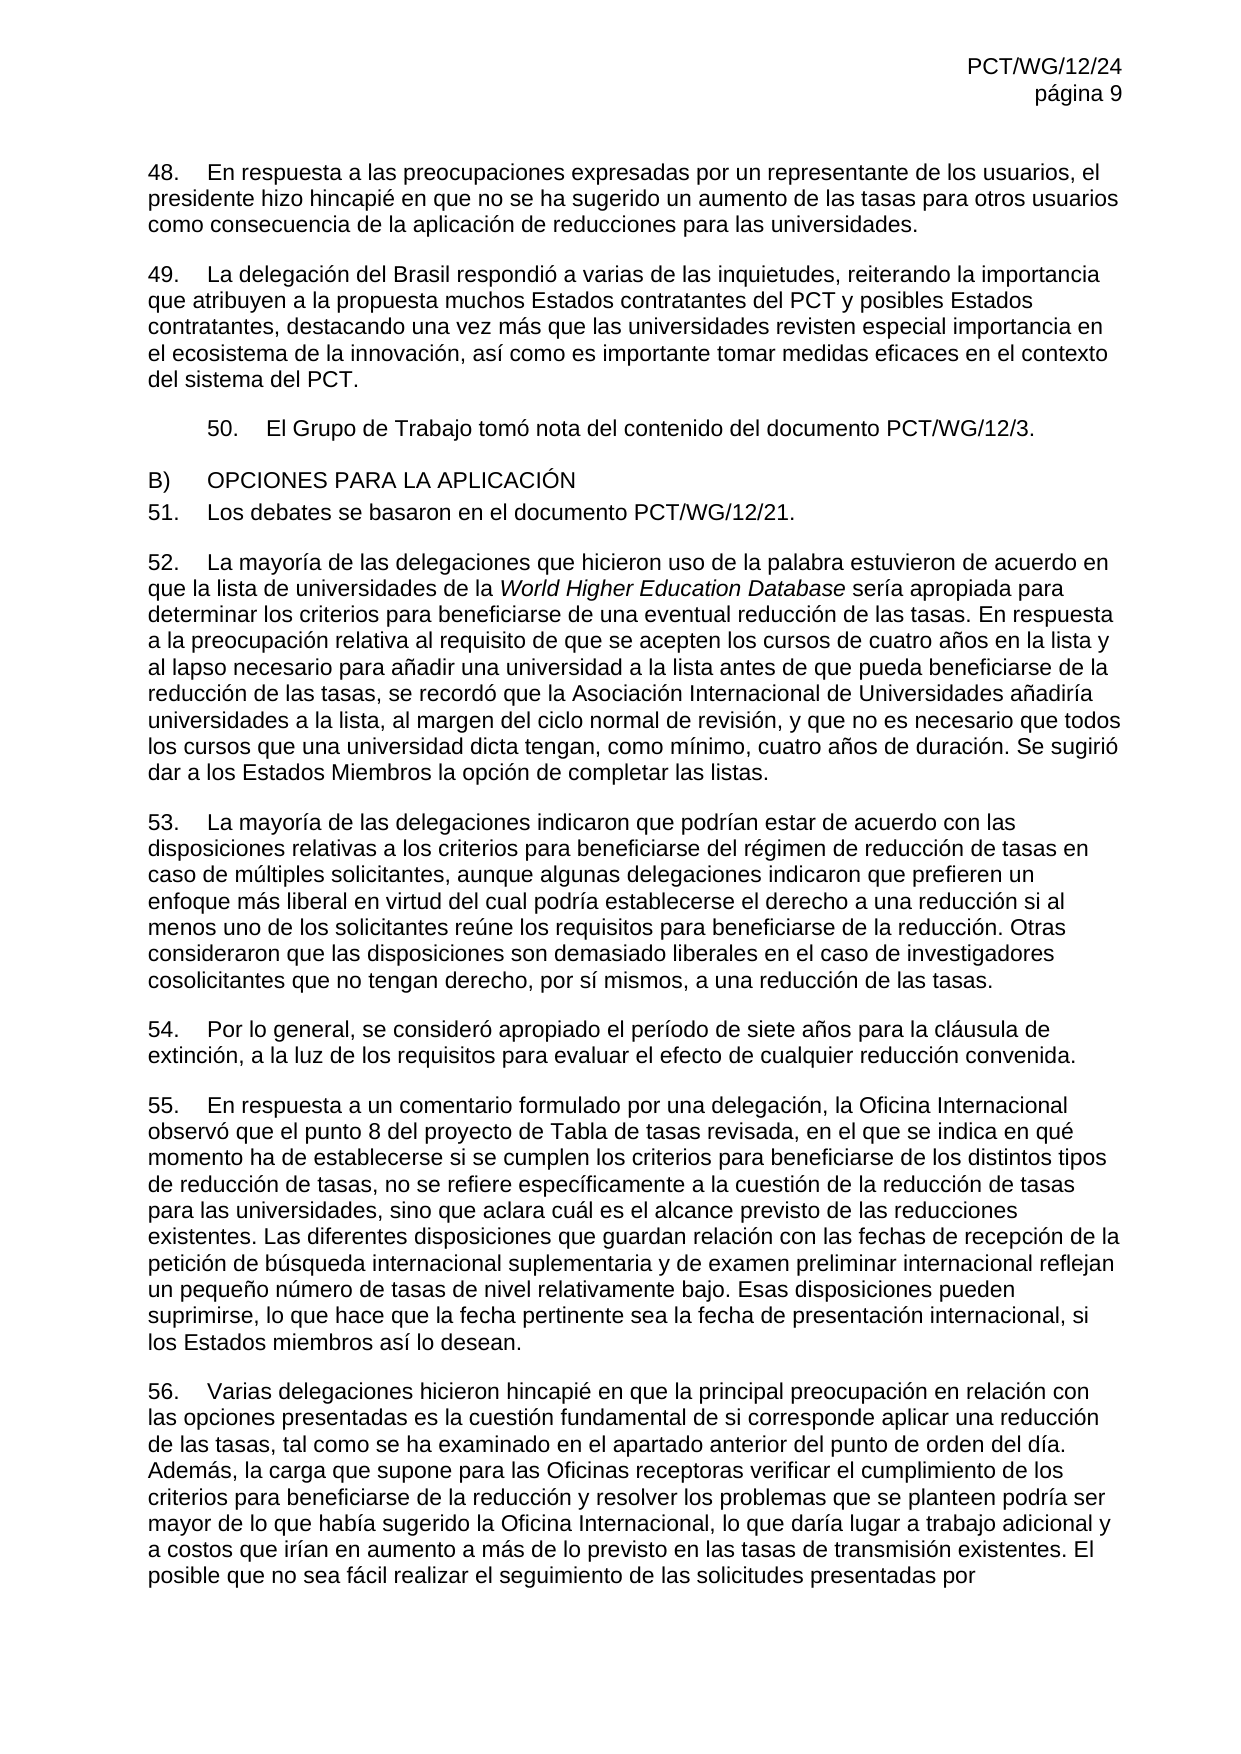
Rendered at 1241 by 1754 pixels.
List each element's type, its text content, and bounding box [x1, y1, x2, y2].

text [148, 1378, 1122, 1589]
text Por lo general, se consideró apropiado el período de siete años para la cláusula de extinción, a la luz de los requisitos para evaluar el efecto de cualquier reducción convenida. [148, 1016, 1122, 1069]
text La mayoría de las delegaciones indicaron que podrían estar de acuerdo con las disposiciones relativas a los criterios para beneficiarse del régimen de reducción de tasas en caso de múltiples solicitantes, aunque algunas delegaciones indicaron que prefieren un enfoque más liberal en virtud del cual podría establecerse el derecho a una reducción si al menos uno de los solicitantes reúne los requisitos para beneficiarse de la reducción. Otras consideraron que las disposiciones son demasiado liberales en el caso de investigadores cosolicitantes que no tengan derecho, por sí mismos, a una reducción de las tasas. [148, 808, 1122, 993]
text En respuesta a un comentario formulado por una delegación, la Oficina Internacional observó que el punto 8 del proyecto de Tabla de tasas revisada, en el que se indica en qué momento ha de establecerse si se cumplen los criterios para beneficiarse de los distintos tipos de reducción de tasas, no se refiere específicamente a la cuestión de la reducción de tasas para las universidades, sino que aclara cuál es el alcance previsto de las reducciones existentes. Las diferentes disposiciones que guardan relación con las fechas de recepción de la petición de búsqueda internacional suplementaria y de examen preliminar internacional reflejan un pequeño número de tasas de nivel relativamente bajo. Esas disposiciones pueden suprimirse, lo que hace que la fecha pertinente sea la fecha de presentación internacional, si los Estados miembros así lo desean. [148, 1092, 1122, 1355]
text La delegación del Brasil respondió a varias de las inquietudes, reiterando la importancia que atribuyen a la propuesta muchos Estados contratantes del PCT y posibles Estados contratantes, destacando una vez más que las universidades revisten especial importancia en el ecosistema de la innovación, así como es importante tomar medidas eficaces en el contexto del sistema del PCT. [148, 261, 1122, 392]
text La mayoría de las delegaciones que hicieron uso de la palabra estuvieron de acuerdo en que la lista de universidades de la World Higher Education Database sería apropiada para determinar los criterios para beneficiarse de una eventual reducción de las tasas. En respuesta a la preocupación relativa al requisito de que se acepten los cursos de cuatro años en la lista y al lapso necesario para añadir una universidad a la lista antes de que pueda beneficiarse de la reducción de las tasas, se recordó que la Asociación Internacional de Universidades añadiría universidades a la lista, al margen del ciclo normal de revisión, y que no es necesario que todos los cursos que una universidad dicta tengan, como mínimo, cuatro años de duración. Se sugirió dar a los Estados Miembros la opción de completar las listas. [148, 548, 1122, 786]
text El Grupo de Trabajo tomó nota del contenido del documento PCT/WG/12/3. [207, 415, 1122, 442]
text En respuesta a las preocupaciones expresadas por un representante de los usuarios, el presidente hizo hincapié en que no se ha sugerido un aumento de las tasas para otros usuarios como consecuencia de la aplicación de reducciones para las universidades. [148, 158, 1122, 238]
text Los debates se basaron en el documento PCT/WG/12/21. [148, 499, 1122, 526]
subtitle B) Opciones para la aplicación [148, 467, 1122, 493]
